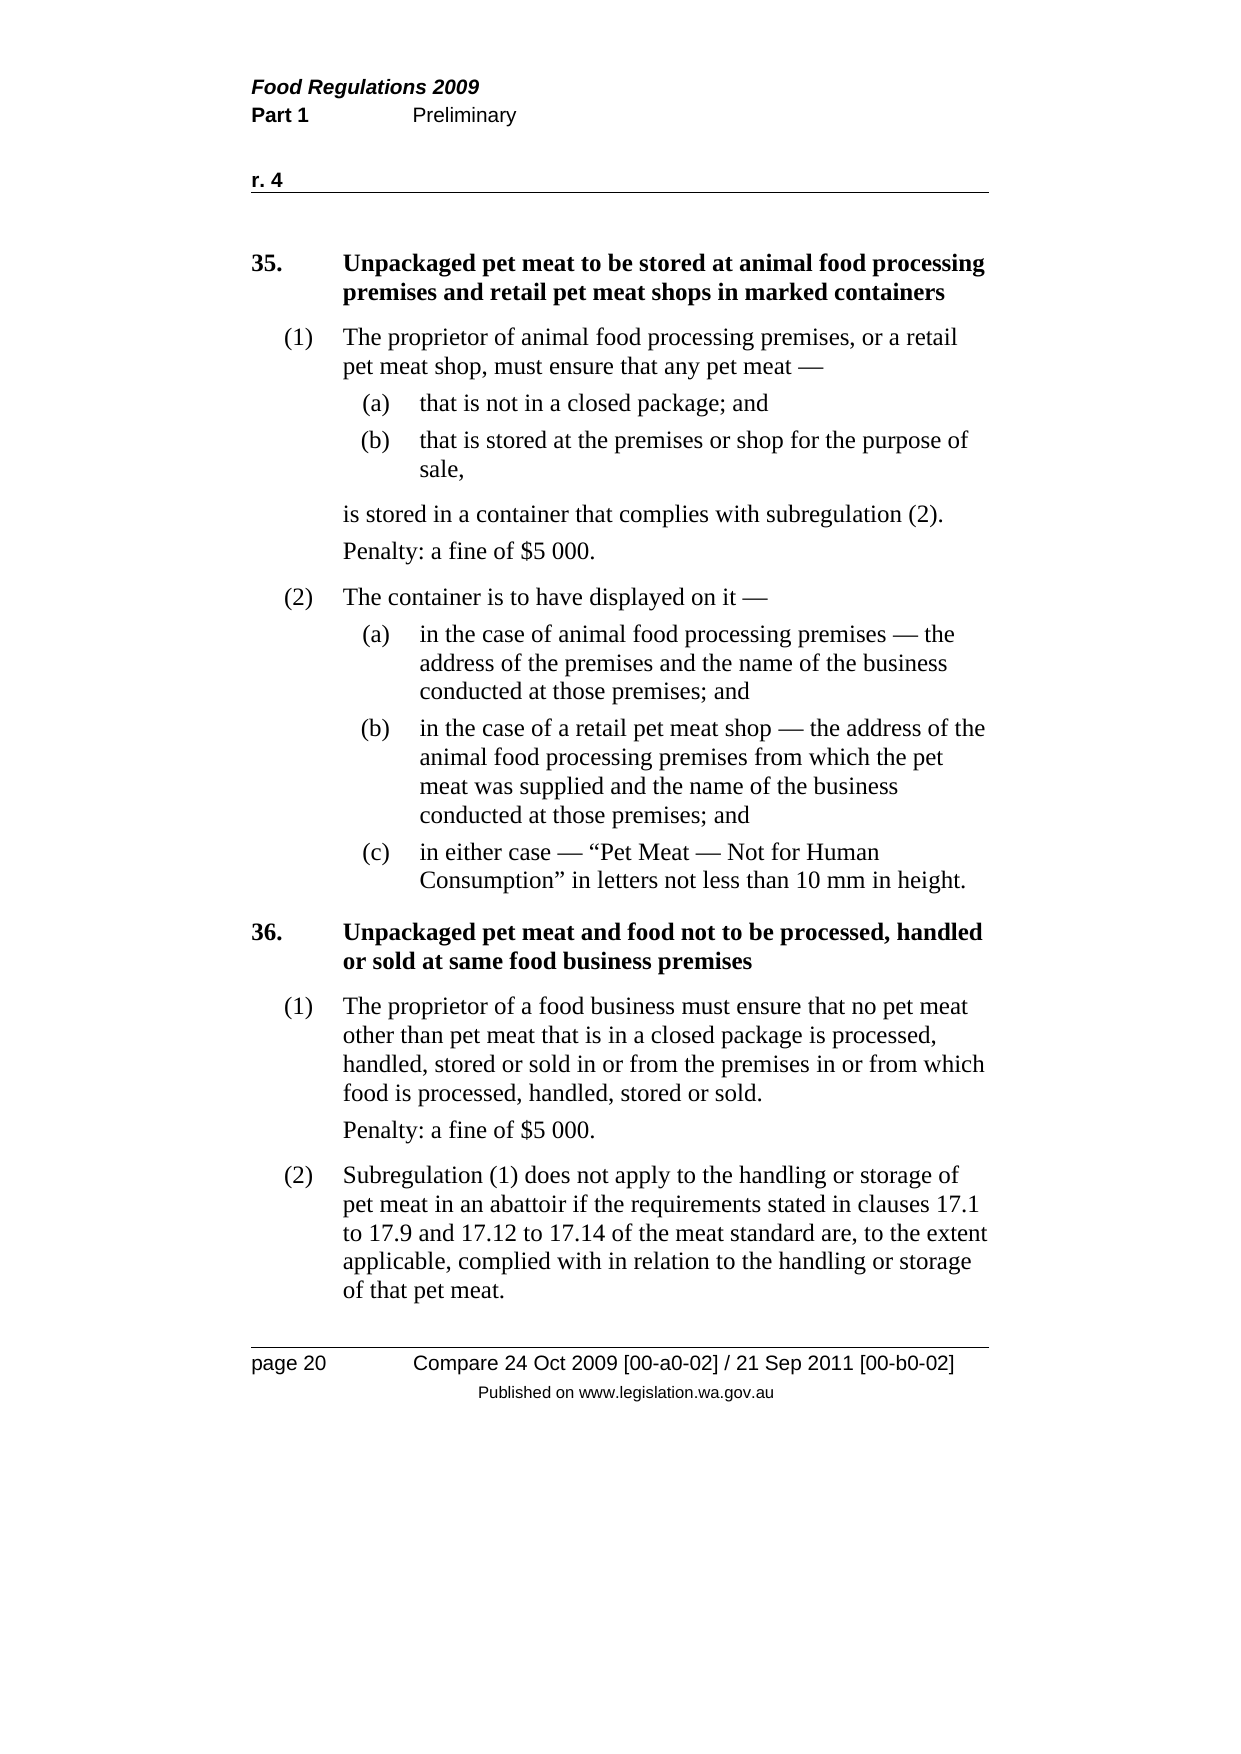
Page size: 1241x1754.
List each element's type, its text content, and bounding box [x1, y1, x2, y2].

text Penalty: a fine of $5 000. [251, 1115, 989, 1143]
text (2) Subregulation (1) does not apply to the handling or storage of pet meat in an abattoir if the requirements stated in clauses 17.1 to 17.9 and 17.12 to 17.14 of the meat standard are, to the extent applicable, complied with in relation to the handling or storage of that pet meat. [251, 1160, 989, 1304]
text (2) The container is to have displayed on it — [251, 582, 989, 611]
subtitle 35. Unpackaged pet meat to be stored at animal food processing premises and retail pet meat shops in marked containers [251, 248, 989, 306]
text (c) in either case — “Pet Meat — Not for Human Consumption” in letters not less than 10 mm in height. [251, 837, 989, 894]
text (a) that is not in a closed package; and [251, 388, 989, 417]
text (b) in the case of a retail pet meat shop — the address of the animal food processing premises from which the pet meat was supplied and the name of the business conducted at those premises; and [251, 713, 989, 828]
text (1) The proprietor of animal food processing premises, or a retail pet meat shop, must ensure that any pet meat — [251, 322, 989, 380]
text (b) that is stored at the premises or shop for the purpose of sale, [251, 425, 989, 483]
subtitle 36. Unpackaged pet meat and food not to be processed, handled or sold at same food business premises [251, 917, 989, 975]
text Penalty: a fine of $5 000. [251, 536, 989, 565]
text (a) in the case of animal food processing premises — the address of the premises and the name of the business conducted at those premises; and [251, 619, 989, 705]
text is stored in a container that complies with subregulation (2). [251, 499, 989, 528]
text (1) The proprietor of a food business must ensure that no pet meat other than pet meat that is in a closed package is processed, handled, stored or sold in or from the premises in or from which food is processed, handled, stored or sold. [251, 991, 989, 1106]
